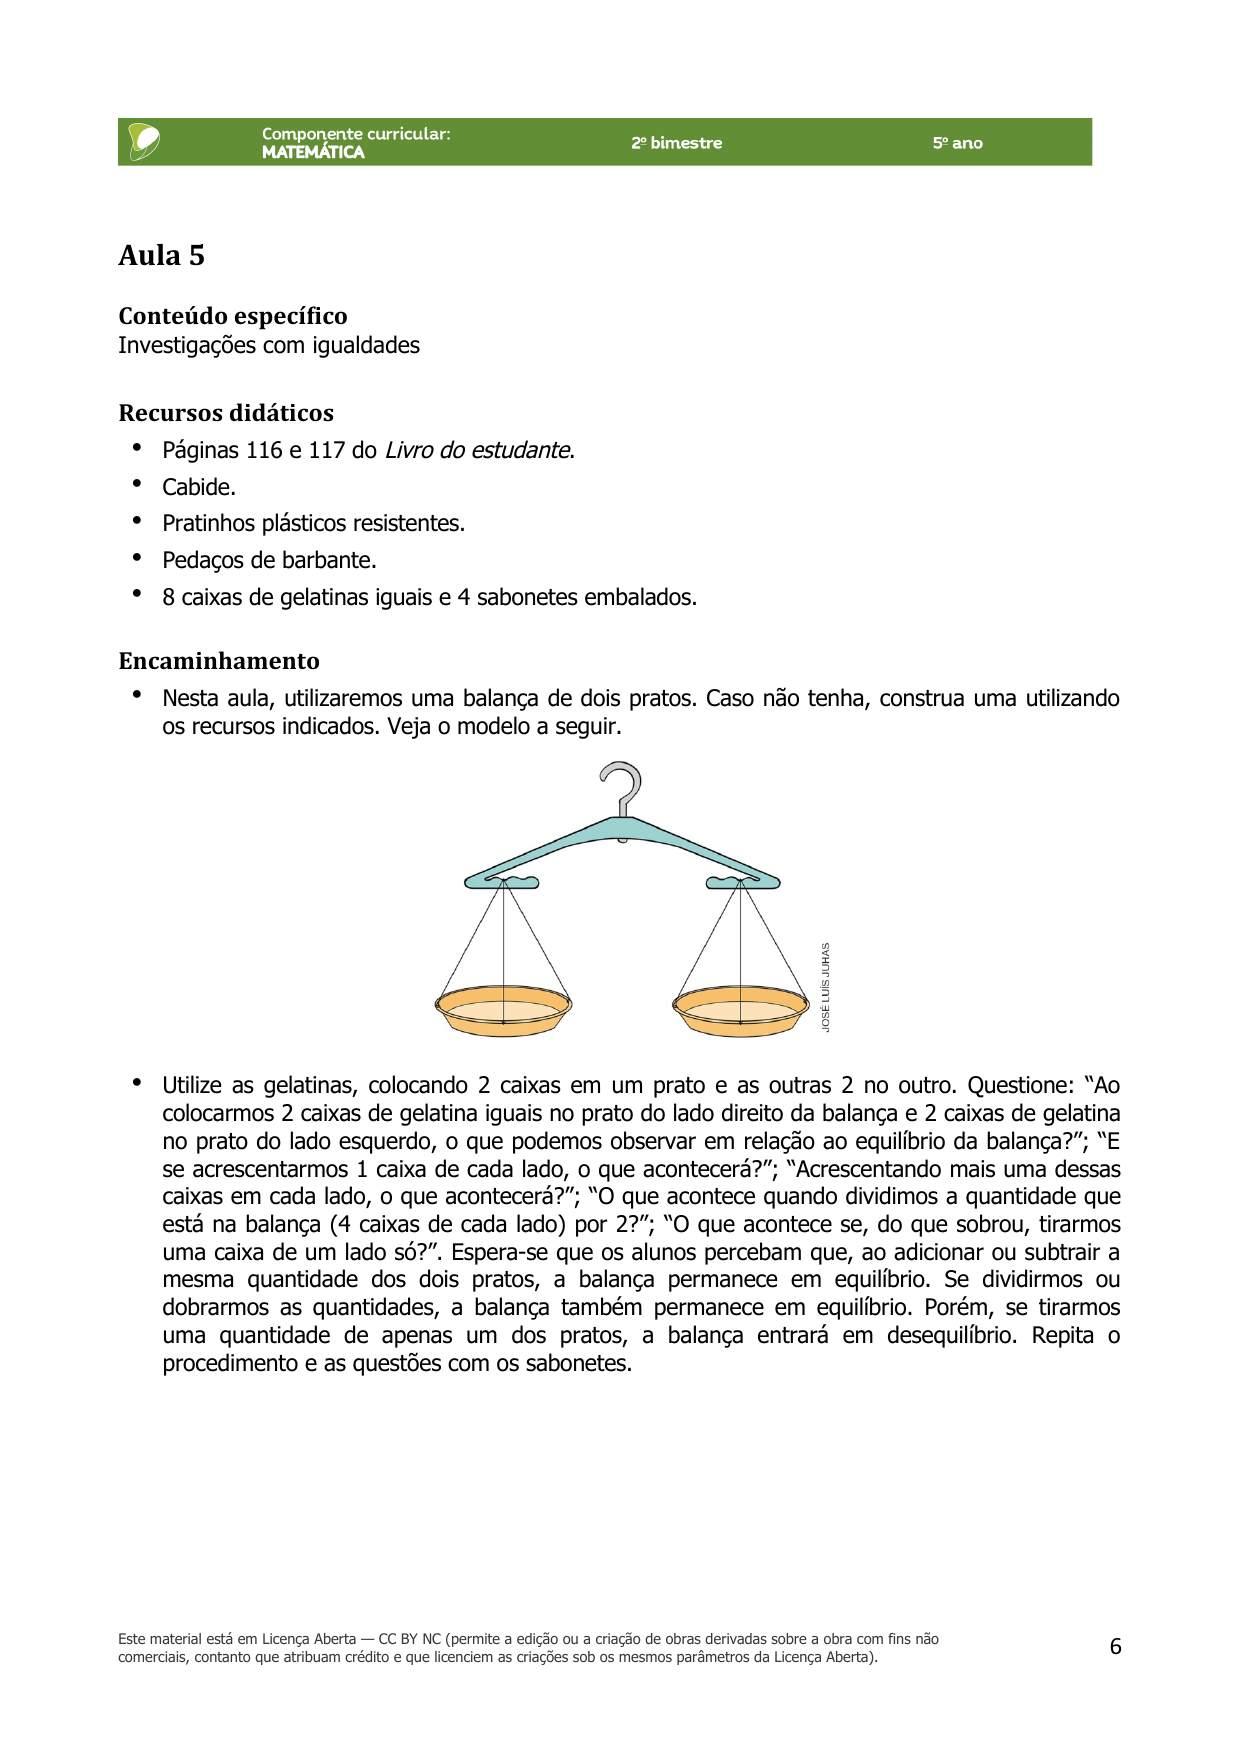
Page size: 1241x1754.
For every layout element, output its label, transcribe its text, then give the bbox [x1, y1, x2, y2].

text Páginas 116 e 117 do Livro do estudante. [133, 436, 1122, 463]
text Nesta aula, utilizaremos uma balança de dois pratos. Caso não tenha, construa uma utilizando os recursos indicados. Veja o modelo a seguir. [133, 683, 1122, 739]
text Pratinhos plásticos resistentes. [133, 509, 1122, 537]
text 8 caixas de gelatinas iguais e 4 sabonetes embalados. [133, 582, 1122, 610]
text Investigações com igualdades [118, 330, 1122, 358]
picture [118, 118, 1093, 166]
text Pedaços de barbante. [133, 546, 1122, 573]
text Encaminhamento [118, 645, 1122, 674]
text Conteúdo específico [118, 301, 1122, 330]
text Utilize as gelatinas, colocando 2 caixas em um prato e as outras 2 no outro. Questione: “Ao colocarmos 2 caixas de gelatina iguais no prato do lado direito da balança e 2 caixas de gelatina no prato do lado esquerdo, o que podemos observar em relação ao equilíbrio da balança?”; “E se acrescentarmos 1 caixa de cada lado, o que acontecerá?”; “Acrescentando mais uma dessas caixas em cada lado, o que acontecerá?”; “O que acontece quando dividimos a quantidade que está na balança (4 caixas de cada lado) por 2?”; “O que acontece se, do que sobrou, tirarmos uma caixa de um lado só?”. Espera-se que os alunos percebam que, ao adicionar ou subtrair a mesma quantidade dos dois pratos, a balança permanece em equilíbrio. Se dividirmos ou dobrarmos as quantidades, a balança também permanece em equilíbrio. Porém, se tirarmos uma quantidade de apenas um dos pratos, a balança entrará em desequilíbrio. Repita o procedimento e as questões com os sabonetes. [133, 1071, 1122, 1376]
text Cabide. [133, 472, 1122, 500]
text Recursos didáticos [118, 397, 1122, 427]
picture [424, 751, 846, 1059]
text Aula 5 [118, 236, 1122, 272]
